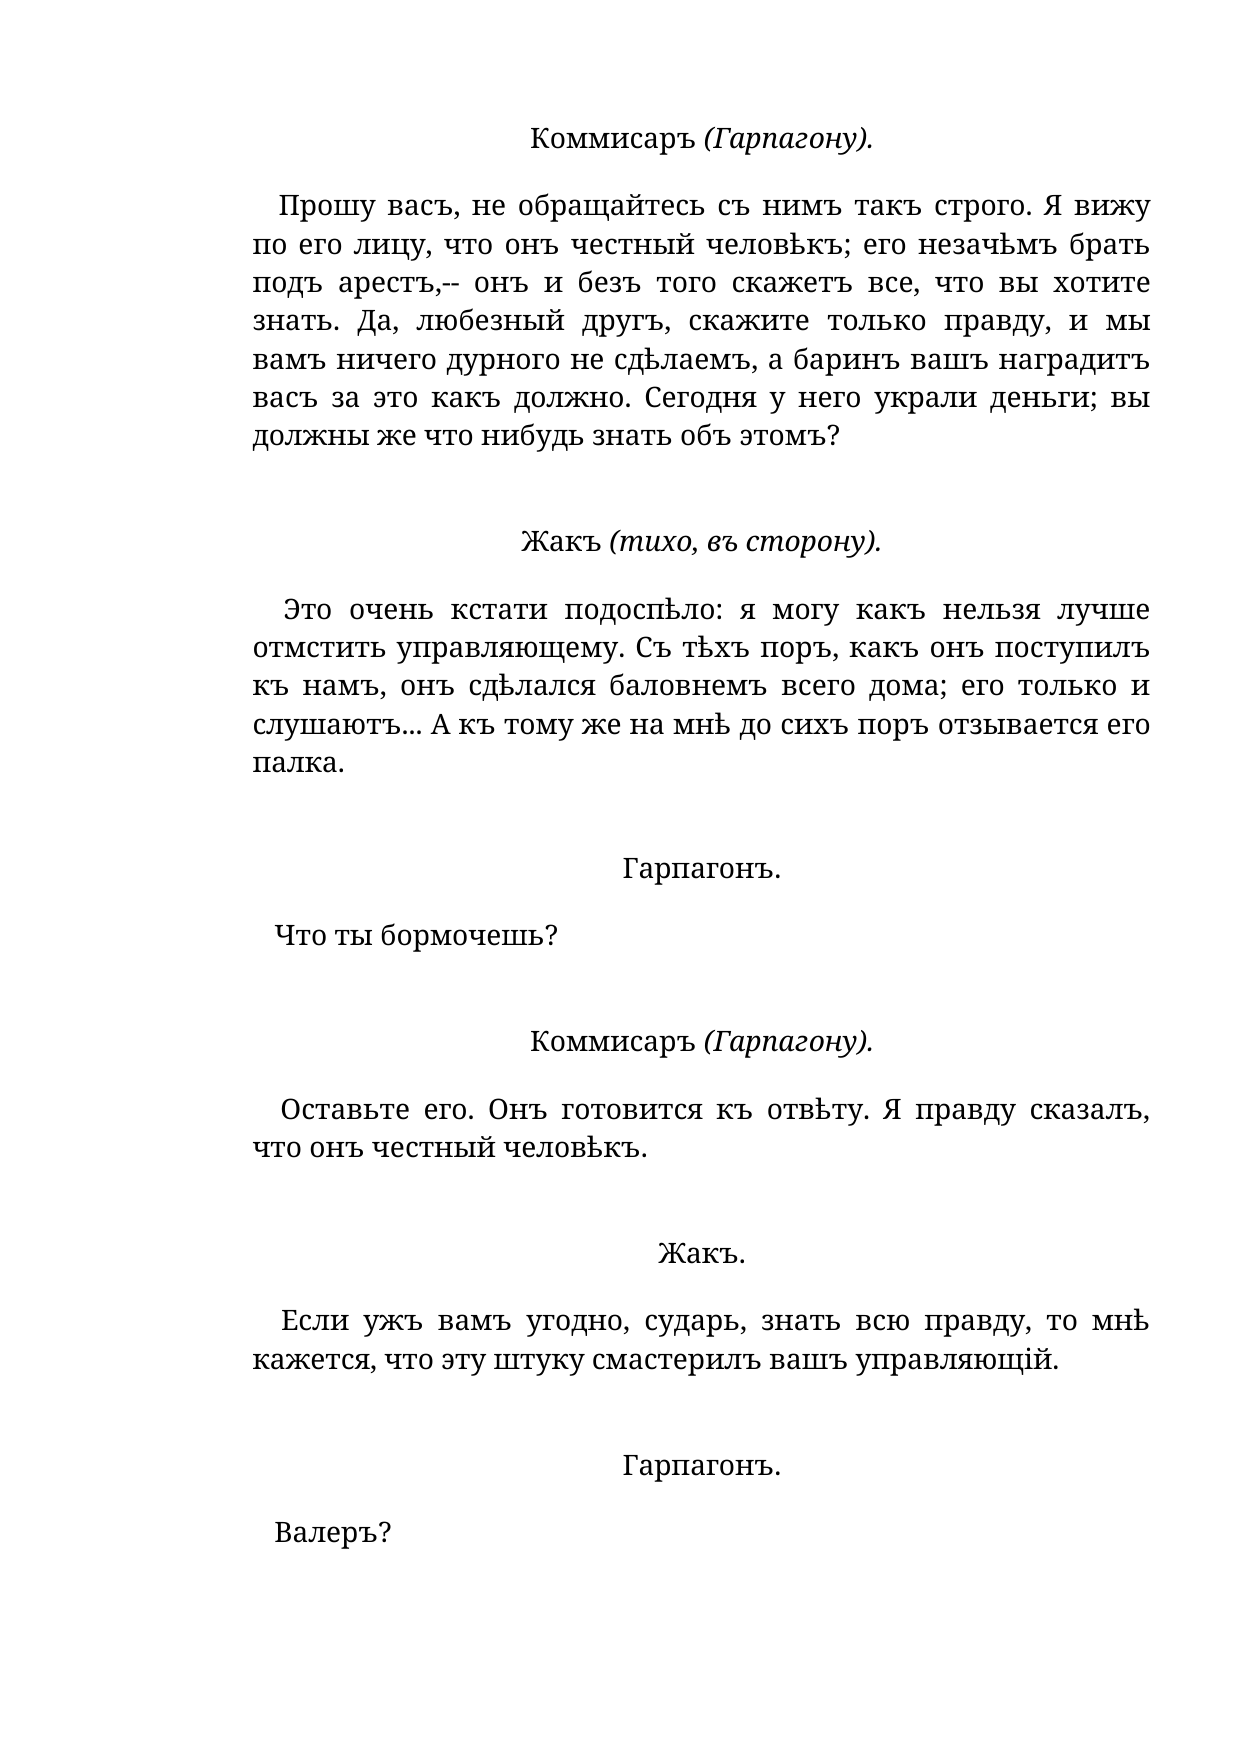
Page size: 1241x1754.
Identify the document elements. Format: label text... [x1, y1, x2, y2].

text Если ужъ вамъ угодно, сударь, знать всю правду, то мнѣ кажется, что эту штуку смастерилъ вашъ управляющій. [252, 1301, 1152, 1377]
text Валеръ? [252, 1512, 1152, 1551]
text Коммисаръ (Гарпагону). [252, 1021, 1152, 1060]
text Жакъ. [252, 1233, 1152, 1271]
text Что ты бормочешь? [252, 916, 1152, 954]
text Гарпагонъ. [252, 1445, 1152, 1483]
text Это очень кстати подоспѣло: я могу какъ нельзя лучше отмстить управляющему. Съ тѣхъ поръ, какъ онъ поступилъ къ намъ, онъ сдѣлался баловнемъ всего дома; его только и слушаютъ... А къ тому же на мнѣ до сихъ поръ отзывается его палка. [252, 589, 1152, 781]
text Гарпагонъ. [252, 848, 1152, 886]
text Коммисаръ (Гарпагону). [252, 118, 1152, 156]
text Оставьте его. Онъ готовится къ отвѣту. Я правду сказалъ, что онъ честный человѣкъ. [252, 1089, 1152, 1166]
text Жакъ (тихо, въ сторону). [252, 521, 1152, 560]
text Прошу васъ, не обращайтесь съ нимъ такъ строго. Я вижу по его лицу, что онъ честный человѣкъ; его незачѣмъ брать подъ арестъ,-- онъ и безъ того скажетъ все, что вы хотите знать. Да, любезный другъ, скажите только правду, и мы вамъ ничего дурного не сдѣлаемъ, а баринъ вашъ наградитъ васъ за это какъ должно. Сегодня у него украли деньги; вы должны же что нибудь знать объ этомъ? [252, 186, 1152, 454]
